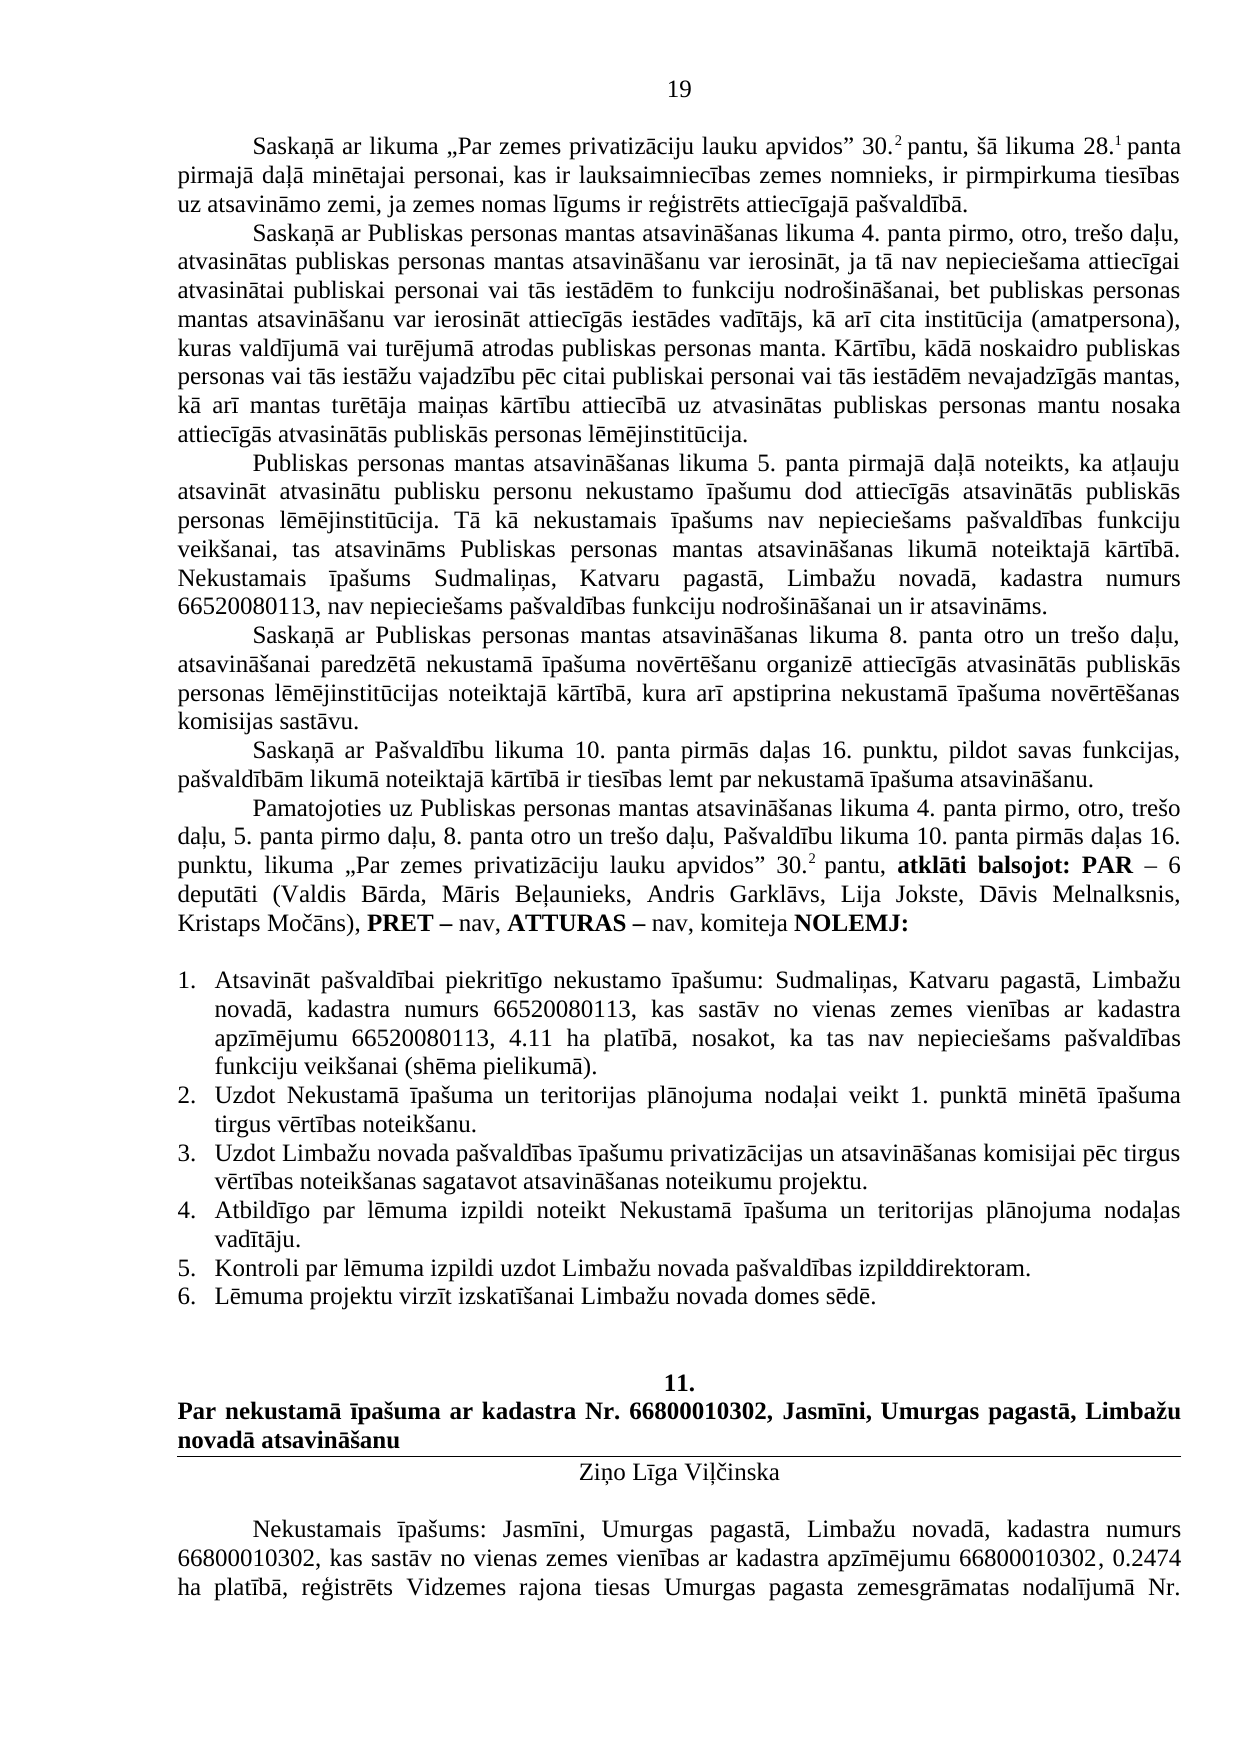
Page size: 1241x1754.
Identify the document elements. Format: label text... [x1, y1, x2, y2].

list Uzdot Nekustamā īpašuma un teritorijas plānojuma nodaļai veikt 1. punktā minētā īpašuma tirgus vērtības noteikšanu. [177, 1080, 1181, 1138]
text Saskaņā ar Publiskas personas mantas atsavināšanas likuma 8. panta otro un trešo daļu, atsavināšanai paredzētā nekustamā īpašuma novērtēšanu organizē attiecīgās atvasinātās publiskās personas lēmējinstitūcijas noteiktajā kārtībā, kura arī apstiprina nekustamā īpašuma novērtēšanas komisijas sastāvu. [177, 620, 1181, 735]
text Par nekustamā īpašuma ar kadastra Nr. 66800010302, Jasmīni, Umurgas pagastā, Limbažu novadā atsavināšanu [177, 1396, 1181, 1456]
text Saskaņā ar Publiskas personas mantas atsavināšanas likuma 4. panta pirmo, otro, trešo daļu, atvasinātas publiskas personas mantas atsavināšanu var ierosināt, ja tā nav nepieciešama attiecīgai atvasinātai publiskai personai vai tās iestādēm to funkciju nodrošināšanai, bet publiskas personas mantas atsavināšanu var ierosināt attiecīgās iestādes vadītājs, kā arī cita institūcija (amatpersona), kuras valdījumā vai turējumā atrodas publiskas personas manta. Kārtību, kādā noskaidro publiskas personas vai tās iestāžu vajadzību pēc citai publiskai personai vai tās iestādēm nevajadzīgās mantas, kā arī mantas turētāja maiņas kārtību attiecībā uz atvasinātas publiskas personas mantu nosaka attiecīgās atvasinātās publiskās personas lēmējinstitūcija. [177, 218, 1181, 448]
list Lēmuma projektu virzīt izskatīšanai Limbažu novada domes sēdē. [177, 1281, 1181, 1310]
text Pamatojoties uz Publiskas personas mantas atsavināšanas likuma 4. panta pirmo, otro, trešo daļu, 5. panta pirmo daļu, 8. panta otro un trešo daļu, Pašvaldību likuma 10. panta pirmās daļas 16. punktu, likuma „Par zemes privatizāciju lauku apvidos” 30.2 pantu, atklāti balsojot: PAR – 6 deputāti (Valdis Bārda, Māris Beļaunieks, Andris Garklāvs, Lija Jokste, Dāvis Melnalksnis, Kristaps Močāns), PRET – nav, ATTURAS – nav, komiteja NOLEMJ: [177, 793, 1181, 936]
text Ziņo Līga Viļčinska [177, 1457, 1181, 1486]
text Saskaņā ar likuma „Par zemes privatizāciju lauku apvidos” 30.2 pantu, šā likuma 28.1 panta pirmajā daļā minētajai personai, kas ir lauksaimniecības zemes nomnieks, ir pirmpirkuma tiesības uz atsavināmo zemi, ja zemes nomas līgums ir reģistrēts attiecīgajā pašvaldībā. [177, 131, 1181, 218]
text Saskaņā ar Pašvaldību likuma 10. panta pirmās daļas 16. punktu, pildot savas funkcijas, pašvaldībām likumā noteiktajā kārtībā ir tiesības lemt par nekustamā īpašuma atsavināšanu. [177, 735, 1181, 793]
list Atbildīgo par lēmuma izpildi noteikt Nekustamā īpašuma un teritorijas plānojuma nodaļas vadītāju. [177, 1195, 1181, 1253]
text 11. [177, 1368, 1181, 1396]
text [177, 1514, 1181, 1601]
list Atsavināt pašvaldībai piekritīgo nekustamo īpašumu: Sudmaliņas, Katvaru pagastā, Limbažu novadā, kadastra numurs 66520080113, kas sastāv no vienas zemes vienības ar kadastra apzīmējumu 66520080113, 4.11 ha platībā, nosakot, ka tas nav nepieciešams pašvaldības funkciju veikšanai (shēma pielikumā). [177, 965, 1181, 1080]
list Kontroli par lēmuma izpildi uzdot Limbažu novada pašvaldības izpilddirektoram. [177, 1253, 1181, 1281]
list Uzdot Limbažu novada pašvaldības īpašumu privatizācijas un atsavināšanas komisijai pēc tirgus vērtības noteikšanas sagatavot atsavināšanas noteikumu projektu. [177, 1138, 1181, 1195]
text Publiskas personas mantas atsavināšanas likuma 5. panta pirmajā daļā noteikts, ka atļauju atsavināt atvasinātu publisku personu nekustamo īpašumu dod attiecīgās atsavinātās publiskās personas lēmējinstitūcija. Tā kā nekustamais īpašums nav nepieciešams pašvaldības funkciju veikšanai, tas atsavināms Publiskas personas mantas atsavināšanas likumā noteiktajā kārtībā. Nekustamais īpašums Sudmaliņas, Katvaru pagastā, Limbažu novadā, kadastra numurs 66520080113, nav nepieciešams pašvaldības funkciju nodrošināšanai un ir atsavināms. [177, 448, 1181, 620]
